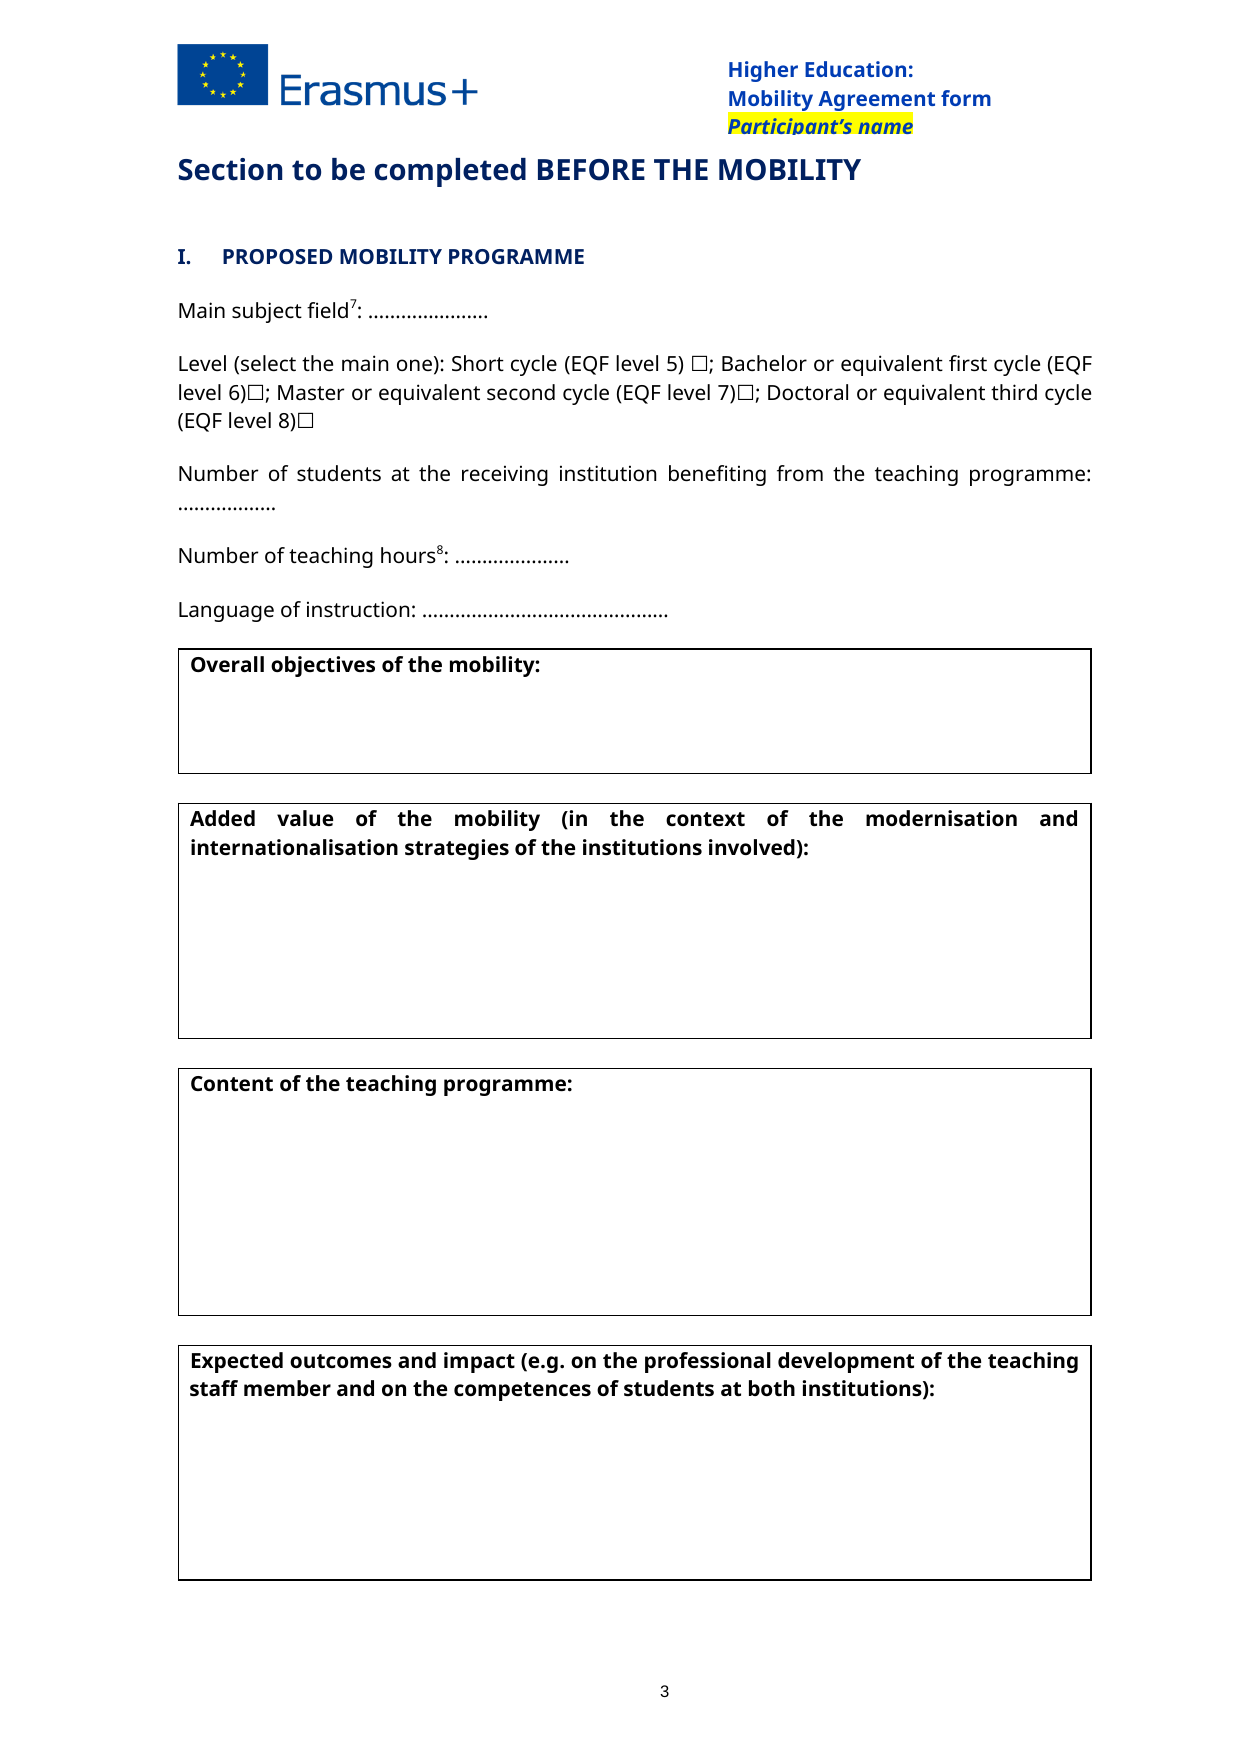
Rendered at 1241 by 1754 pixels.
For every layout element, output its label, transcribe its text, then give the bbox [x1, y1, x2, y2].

table_header Expected outcomes and impact (e.g. on the professional development of the teaching staff member and on the competences of students at both institutions): [179, 1346, 1090, 1579]
text Main subject field: …………………. [177, 296, 1092, 324]
table_header Added value of the mobility (in the context of the modernisation and internationalisation strategies of the institutions involved): [179, 804, 1090, 1037]
text Language of instruction: ……………………………………… [177, 595, 1092, 623]
text Number of students at the receiving institution benefiting from the teaching programme: ……………… [177, 459, 1092, 516]
text Level (select the main one): Short cycle (EQF level 5) ; Bachelor or equivalent first cycle (EQF level 6); Master or equivalent second cycle (EQF level 7); Doctoral or equivalent third cycle (EQF level 8) [177, 349, 1092, 434]
text Number of teaching hours: ………………… [177, 541, 1092, 570]
picture [177, 44, 478, 106]
table_header Content of the teaching programme: [179, 1069, 1090, 1314]
text Section to be completed BEFORE THE MOBILITY [177, 149, 1196, 189]
table_header Overall objectives of the mobility: [179, 650, 1090, 773]
subtitle I. PROPOSED MOBILITY PROGRAMME [177, 242, 1092, 271]
